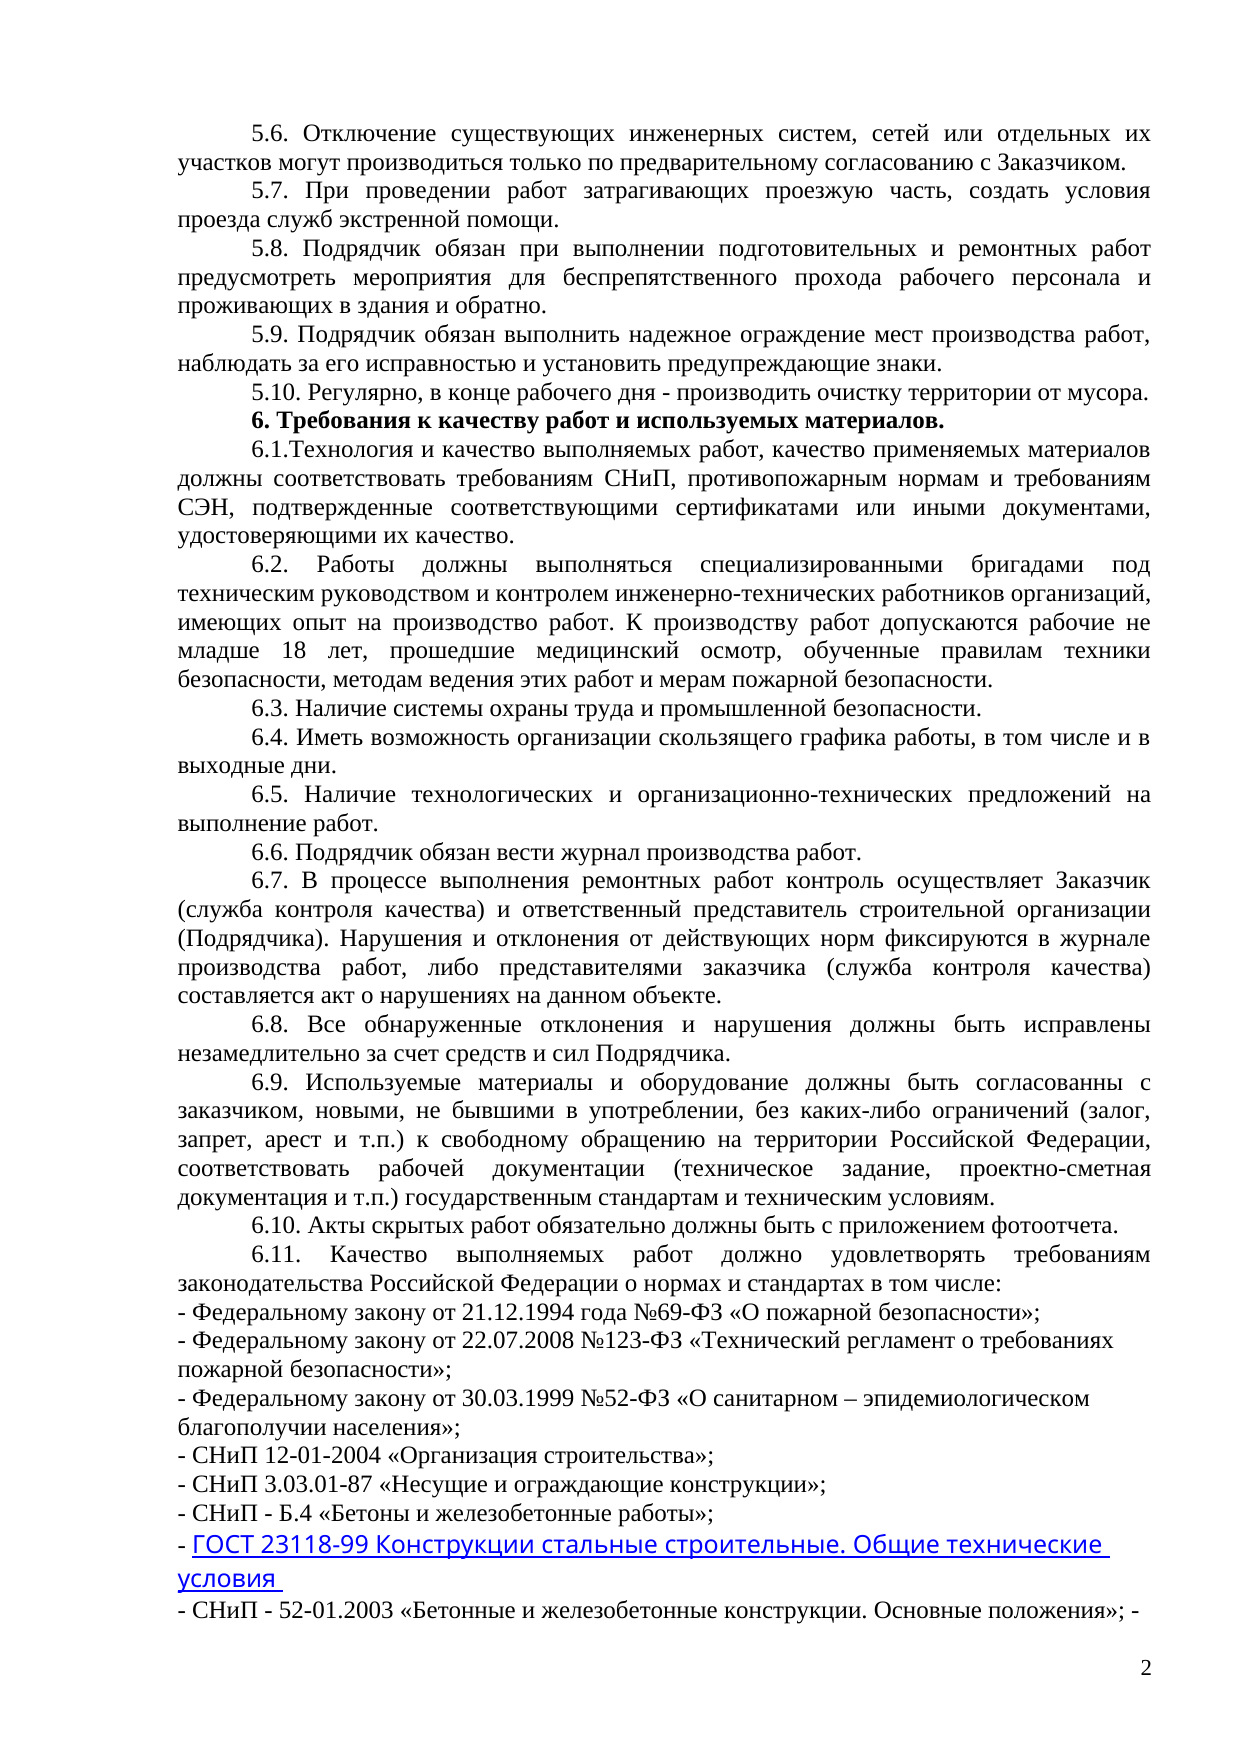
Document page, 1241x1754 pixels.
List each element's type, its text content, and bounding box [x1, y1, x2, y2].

text 6.2. Работы должны выполняться специализированными бригадами под техническим руководством и контролем инженерно-технических работников организаций, имеющих опыт на производство работ. К производству работ допускаются рабочие не младше 18 лет, прошедшие медицинский осмотр, обученные правилам техники безопасности, методам ведения этих работ и мерам пожарной безопасности. [177, 549, 1152, 693]
text - СНиП 12-01-2004 «Организация строительства»; [177, 1441, 1152, 1469]
text 6.6. Подрядчик обязан вести журнал производства работ. [177, 837, 1152, 866]
text 5.8. Подрядчик обязан при выполнении подготовительных и ремонтных работ предусмотреть мероприятия для беспрепятственного прохода рабочего персонала и проживающих в здания и обратно. [177, 233, 1152, 319]
text 6.3. Наличие системы охраны труда и промышленной безопасности. [177, 693, 1152, 722]
text 6.10. Акты скрытых работ обязательно должны быть с приложением фотоотчета. [177, 1211, 1152, 1239]
text - СНиП 3.03.01-87 «Несущие и ограждающие конструкции»; [177, 1469, 1152, 1498]
text 5.6. Отключение существующих инженерных систем, сетей или отдельных их участков могут производиться только по предварительному согласованию с Заказчиком. [177, 118, 1152, 176]
text 5.7. При проведении работ затрагивающих проезжую часть, создать условия проезда служб экстренной помощи. [177, 176, 1152, 233]
text 5.9. Подрядчик обязан выполнить надежное ограждение мест производства работ, наблюдать за его исправностью и установить предупреждающие знаки. [177, 319, 1152, 377]
text - Федеральному закону от 30.03.1999 №52-ФЗ «О санитарном – эпидемиологическом благополучии населения»; [177, 1383, 1152, 1441]
text 6.5. Наличие технологических и организационно-технических предложений на выполнение работ. [177, 779, 1152, 837]
text 6.11. Качество выполняемых работ должно удовлетворять требованиям законодательства Российской Федерации о нормах и стандартах в том числе: [177, 1239, 1152, 1297]
text 6.7. В процессе выполнения ремонтных работ контроль осуществляет Заказчик (служба контроля качества) и ответственный представитель строительной организации (Подрядчика). Нарушения и отклонения от действующих норм фиксируются в журнале производства работ, либо представителями заказчика (служба контроля качества) составляется акт о нарушениях на данном объекте. [177, 866, 1152, 1009]
text 6.9. Используемые материалы и оборудование должны быть согласованны с заказчиком, новыми, не бывшими в употреблении, без каких-либо ограничений (залог, запрет, арест и т.п.) к свободному обращению на территории Российской Федерации, соответствовать рабочей документации (техническое задание, проектно-сметная документация и т.п.) государственным стандартам и техническим условиям. [177, 1067, 1152, 1211]
text - СНиП - 52-01.2003 «Бетонные и железобетонные конструкции. Основные положения»; - [177, 1595, 1152, 1624]
text - СНиП - Б.4 «Бетоны и железобетонные работы»; [177, 1498, 1152, 1527]
text - ГОСТ 23118-99 Конструкции стальные строительные. Общие технические условия [177, 1527, 1152, 1595]
text 6.1.Технология и качество выполняемых работ, качество применяемых материалов должны соответствовать требованиям СНиП, противопожарным нормам и требованиям СЭН, подтвержденные соответствующими сертификатами или иными документами, удостоверяющими их качество. [177, 434, 1152, 549]
text - Федеральному закону от 21.12.1994 года №69-ФЗ «О пожарной безопасности»; [177, 1297, 1152, 1326]
text 6.8. Все обнаруженные отклонения и нарушения должны быть исправлены незамедлительно за счет средств и сил Подрядчика. [177, 1009, 1152, 1067]
text - Федеральному закону от 22.07.2008 №123-ФЗ «Технический регламент о требованиях пожарной безопасности»; [177, 1326, 1152, 1383]
text 6.4. Иметь возможность организации скользящего графика работы, в том числе и в выходные дни. [177, 722, 1152, 779]
text 5.10. Регулярно, в конце рабочего дня - производить очистку территории от мусора. [177, 377, 1152, 406]
text 6. Требования к качеству работ и используемых материалов. [177, 406, 1152, 434]
